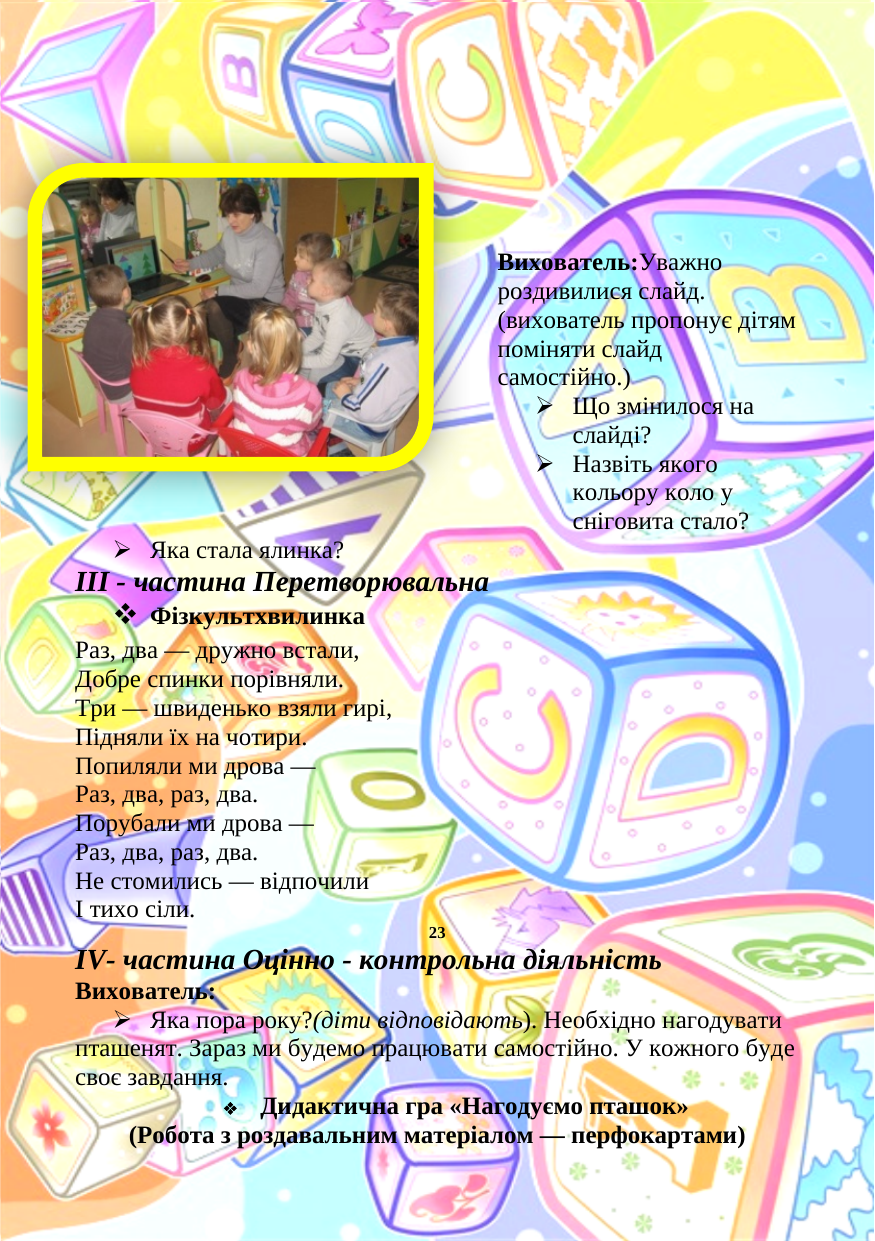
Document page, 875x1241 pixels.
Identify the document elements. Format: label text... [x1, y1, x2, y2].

text (Робота з роздавальним матеріалом — перфокартами) [75, 1120, 799, 1148]
list Яка стала ялинка? [112, 535, 799, 564]
text ІV- частина Оцінно - контрольна діяльність [75, 942, 799, 976]
picture [1, 3, 874, 1241]
text Раз, два, раз, два. Не стомились — відпочили І тихо сіли. [75, 837, 799, 923]
list Дидактична гра «Нагодуємо пташок» [112, 1091, 799, 1120]
list Яка пора року?(діти відповідають). Необхідно нагодувати [112, 1005, 799, 1033]
text ІІІ - частина Перетворювальна [75, 564, 799, 597]
text Раз, два — дружно встали, Добре спинки порівняли. [75, 631, 799, 693]
text Вихователь:Уважно роздивилися слайд.(вихователь пропонує дітям поміняти слайд самостійно.) [461, 247, 799, 391]
text Вихователь: [75, 976, 799, 1005]
text Попиляли ми дрова — Раз, два, раз, два. Порубали ми дрова — [75, 751, 799, 837]
list Що змінилося на слайді? [452, 391, 799, 449]
list Фізкультхвилинка [112, 597, 799, 631]
text Три — швиденько взяли гирі, Підняли їх на чотири. [75, 693, 799, 751]
text 23 [75, 923, 799, 942]
list Назвіть якого кольору коло у сніговита стало? [112, 449, 799, 535]
text пташенят. Зараз ми будемо працювати самостійно. У кожного буде своє завдання. [75, 1033, 799, 1091]
